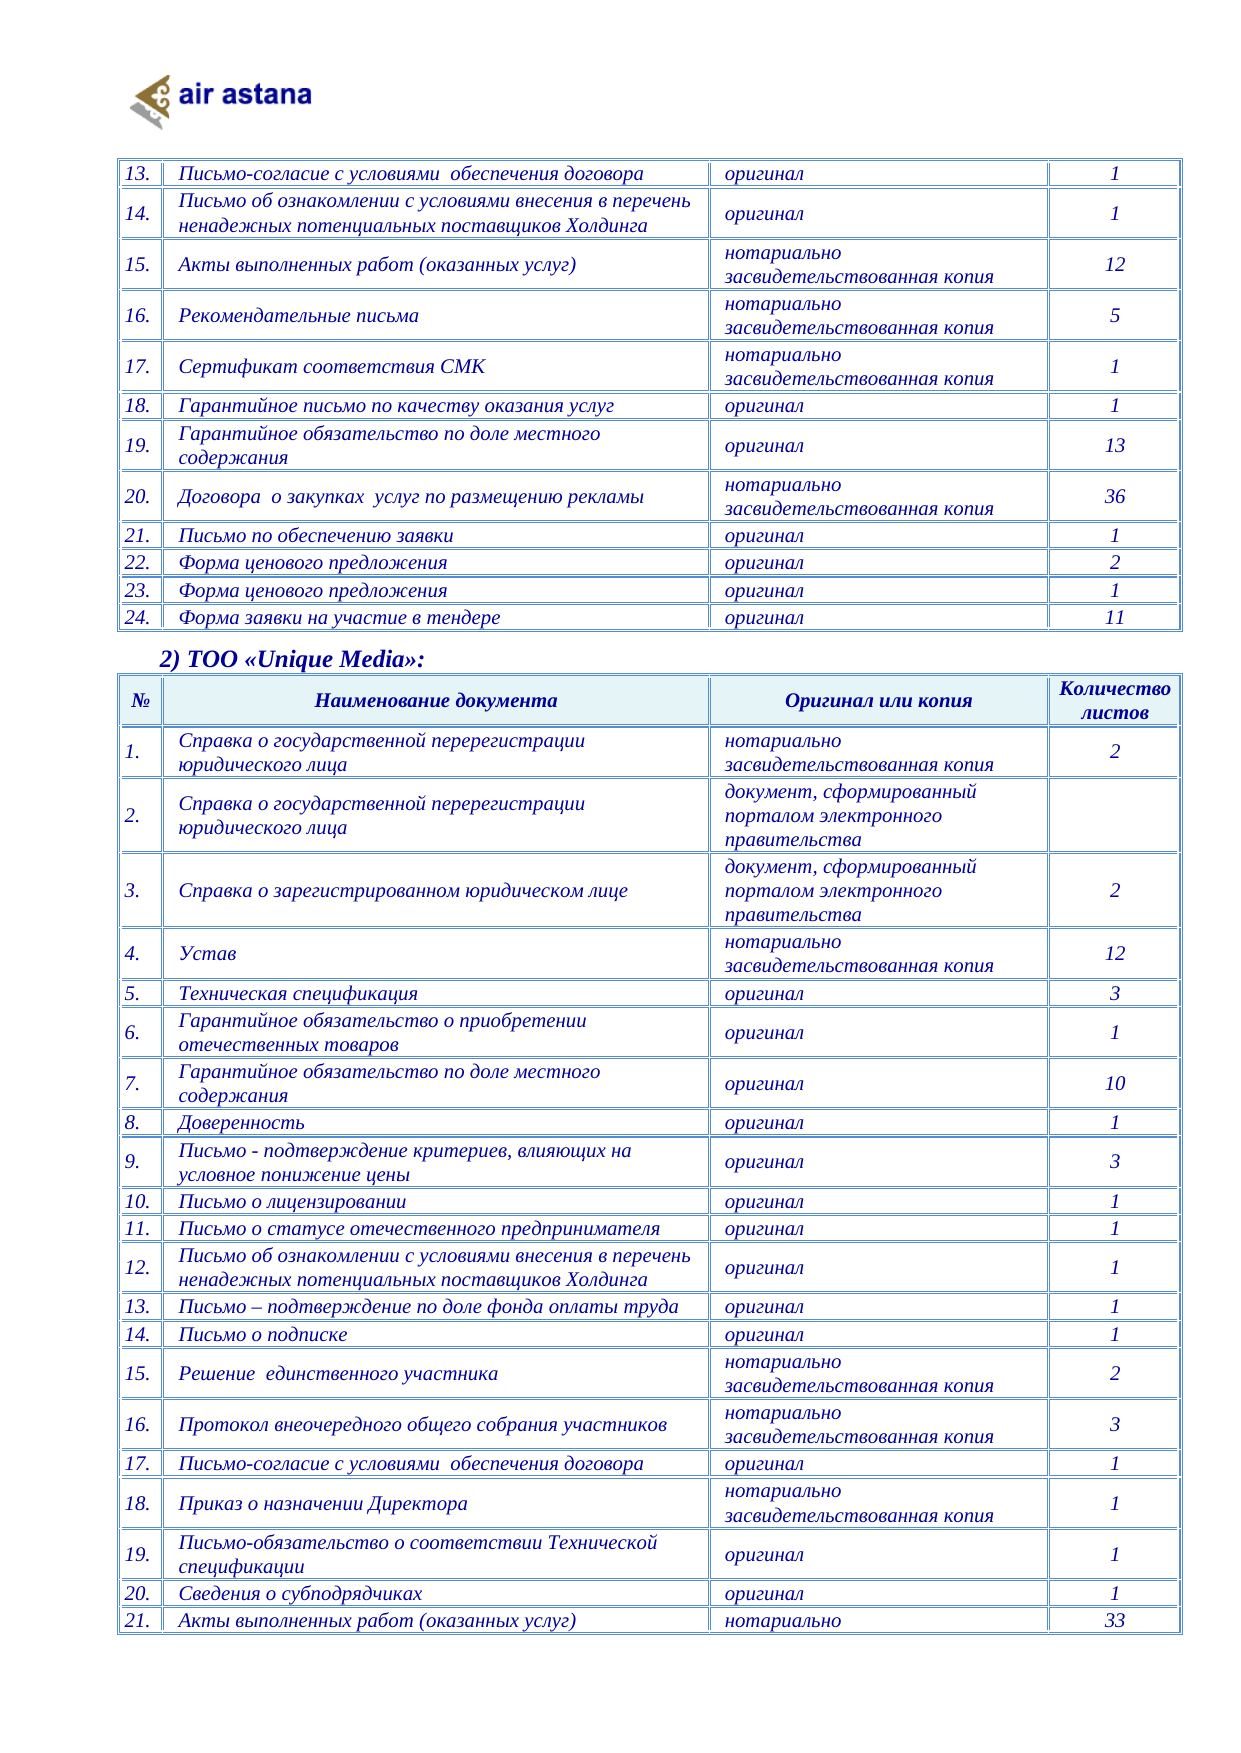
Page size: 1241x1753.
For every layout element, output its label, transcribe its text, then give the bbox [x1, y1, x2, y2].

table_cell 1 [1049, 1448, 1181, 1475]
table_cell Сертификат соответствия СМК [164, 342, 708, 390]
table_cell [118, 520, 163, 547]
table_cell Договора о закупках услуг по размещению рекламы [164, 472, 708, 520]
table_cell 3 [1050, 978, 1180, 1005]
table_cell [709, 1605, 1049, 1632]
table_cell Письмо о лицензировании [164, 1189, 708, 1213]
table_cell [120, 776, 161, 851]
table_cell [118, 390, 163, 417]
table_cell 1 [1049, 1291, 1181, 1318]
table_cell 3 [1050, 1397, 1180, 1448]
table_cell Гарантийное обязательство по доле местного содержания [164, 1059, 708, 1107]
table_cell [120, 1319, 161, 1346]
table_cell оригинал [711, 1138, 1047, 1186]
table_cell документ, сформированный порталом электронного правительства [711, 854, 1047, 926]
table_cell Форма ценового предложения [164, 550, 708, 574]
table_cell [118, 1475, 163, 1527]
table_cell оригинал [711, 189, 1047, 237]
table_cell Гарантийное обязательство о приобретении отечественных товаров [164, 1008, 708, 1056]
table_cell Акты выполненных работ (оказанных услуг) [164, 240, 708, 288]
table_cell [120, 1346, 161, 1397]
table_cell 1 [1049, 1107, 1181, 1134]
table_cell Письмо-согласие с условиями обеспечения договора [164, 1451, 708, 1475]
table_header Наименование документа [163, 676, 709, 724]
table_cell [118, 724, 163, 776]
table_cell нотариально засвидетельствованная копия [711, 728, 1047, 776]
table_cell оригинал [711, 1322, 1047, 1346]
table_cell [118, 1213, 163, 1240]
table_cell Письмо-обязательство о соответствии Технической спецификации [164, 1530, 708, 1578]
table_cell Письмо по обеспечению заявки [164, 523, 708, 547]
table_cell нотариально засвидетельствованная копия [711, 1400, 1047, 1448]
table_cell Техническая спецификация [164, 981, 708, 1005]
table_cell [118, 1578, 163, 1605]
text 2) ТОО «Unique Media»: [122, 644, 1181, 673]
table_cell документ, сформированный порталом электронного правительства [711, 779, 1047, 851]
table_cell Устав [164, 929, 708, 977]
table_cell 1 [1049, 390, 1181, 417]
table_cell 12 [1049, 926, 1181, 977]
table_cell 10 [1049, 1056, 1181, 1107]
table_cell 1 [1049, 339, 1181, 390]
table_cell оригинал [711, 1451, 1047, 1475]
table_cell 2 [1050, 1346, 1180, 1397]
table_cell Справка о государственной перерегистрации юридического лица [164, 728, 708, 776]
table_cell [118, 185, 163, 237]
table_header № [118, 674, 163, 724]
table_cell 1 [1049, 1240, 1181, 1291]
table_cell 1 [1050, 1186, 1180, 1213]
table_cell Справка о государственной перерегистрации юридического лица [164, 779, 708, 851]
table_cell [120, 1005, 161, 1056]
table_cell оригинал [711, 1530, 1047, 1578]
table_cell оригинал [711, 981, 1047, 1005]
table_cell [120, 469, 161, 520]
table_cell нотариально засвидетельствованная копия [711, 1349, 1047, 1397]
table_cell Письмо об ознакомлении с условиями внесения в перечень ненадежных потенциальных поставщиков Холдинга [164, 189, 708, 237]
table_cell 36 [1050, 469, 1180, 520]
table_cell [163, 1608, 709, 1632]
table_cell нотариально засвидетельствованная копия [711, 1479, 1047, 1527]
table_cell оригинал [711, 1216, 1047, 1240]
table_cell оригинал [711, 1581, 1047, 1605]
table_cell [118, 1134, 163, 1186]
table_cell [118, 547, 163, 574]
table_cell Гарантийное обязательство по доле местного содержания [164, 421, 708, 469]
table_cell [120, 1397, 161, 1448]
table_cell оригинал [711, 578, 1047, 602]
table_cell оригинал [711, 1110, 1047, 1134]
table_cell оригинал [711, 1243, 1047, 1291]
table_cell 2 [1049, 851, 1181, 926]
table_header Оригинал или копия [709, 674, 1049, 724]
table_cell [118, 574, 163, 602]
table_cell 1 [1050, 1527, 1180, 1578]
table_cell Письмо об ознакомлении с условиями внесения в перечень ненадежных потенциальных поставщиков Холдинга [164, 1243, 708, 1291]
table_cell 13 [1050, 418, 1180, 469]
table_cell нотариально засвидетельствованная копия [711, 342, 1047, 390]
table_cell оригинал [709, 159, 1049, 185]
table_cell [118, 288, 163, 339]
table_cell [120, 418, 161, 469]
table_cell Рекомендательные письма [164, 291, 708, 339]
table_cell 5 [1049, 288, 1181, 339]
table_cell 3 [1049, 1134, 1181, 1186]
table_cell Сведения о субподрядчиках [164, 1581, 708, 1605]
table_cell [118, 1107, 163, 1134]
table_cell 2 [1049, 724, 1181, 776]
table_cell [118, 1448, 163, 1475]
table_cell оригинал [711, 1294, 1047, 1318]
table_cell оригинал [711, 1189, 1047, 1213]
table_cell 1 [1049, 185, 1181, 237]
table_cell 33 [1049, 1605, 1181, 1632]
table_cell Справка о зарегистрированном юридическом лице [164, 854, 708, 926]
table_cell 1 [1049, 574, 1181, 602]
table_header Количество листов [1049, 676, 1179, 724]
table_cell Форма заявки на участие в тендере [163, 605, 709, 629]
table_cell Доверенность [164, 1110, 708, 1134]
table_cell нотариально засвидетельствованная копия [711, 929, 1047, 977]
table_cell нотариально засвидетельствованная копия [711, 291, 1047, 339]
table_cell [120, 237, 161, 288]
table_cell нотариально засвидетельствованная копия [711, 472, 1047, 520]
table_cell Письмо о подписке [164, 1322, 708, 1346]
table_cell [118, 1291, 163, 1318]
table_cell [120, 1186, 161, 1213]
table_cell оригинал [709, 602, 1049, 629]
table_cell Гарантийное письмо по качеству оказания услуг [164, 394, 708, 417]
table_cell 2 [1049, 547, 1181, 574]
table_cell [118, 926, 163, 977]
table_cell Письмо о статусе отечественного предпринимателя [164, 1216, 708, 1240]
table_cell оригинал [711, 550, 1047, 574]
table_cell оригинал [711, 394, 1047, 417]
table_cell 1 [1050, 1319, 1180, 1346]
table_cell [118, 1605, 163, 1632]
table_cell Протокол внеочередного общего собрания участников [164, 1400, 708, 1448]
table_cell [118, 1240, 163, 1291]
table_cell [118, 159, 163, 185]
table_cell 1 [1049, 1475, 1181, 1527]
table_cell [120, 602, 163, 629]
table_cell оригинал [711, 1008, 1047, 1056]
table_cell нотариально засвидетельствованная копия [711, 240, 1047, 288]
table_cell Письмо-согласие с условиями обеспечения договора [163, 161, 709, 185]
table_cell [118, 851, 163, 926]
table_cell 1 [1049, 1578, 1181, 1605]
table_cell 11 [1049, 602, 1180, 629]
table_cell Письмо - подтверждение критериев, влияющих на условное понижение цены [164, 1138, 708, 1186]
table_cell [118, 339, 163, 390]
table_cell Решение единственного участника [164, 1349, 708, 1397]
table_cell 1 [1049, 520, 1181, 547]
table_cell 12 [1050, 237, 1180, 288]
table_cell [120, 1527, 161, 1578]
table_cell Форма ценового предложения [164, 578, 708, 602]
table_cell 1 [1049, 161, 1179, 185]
table_cell оригинал [711, 523, 1047, 547]
table_cell [118, 1056, 163, 1107]
picture [129, 75, 312, 130]
table_cell Приказ о назначении Директора [164, 1479, 708, 1527]
table_cell [1050, 776, 1180, 851]
table_cell Письмо – подтверждение по доле фонда оплаты труда [164, 1294, 708, 1318]
table_cell оригинал [711, 1059, 1047, 1107]
table_cell 1 [1050, 1005, 1180, 1056]
table_cell 1 [1049, 1213, 1181, 1240]
table_cell оригинал [711, 421, 1047, 469]
table_cell [120, 978, 161, 1005]
